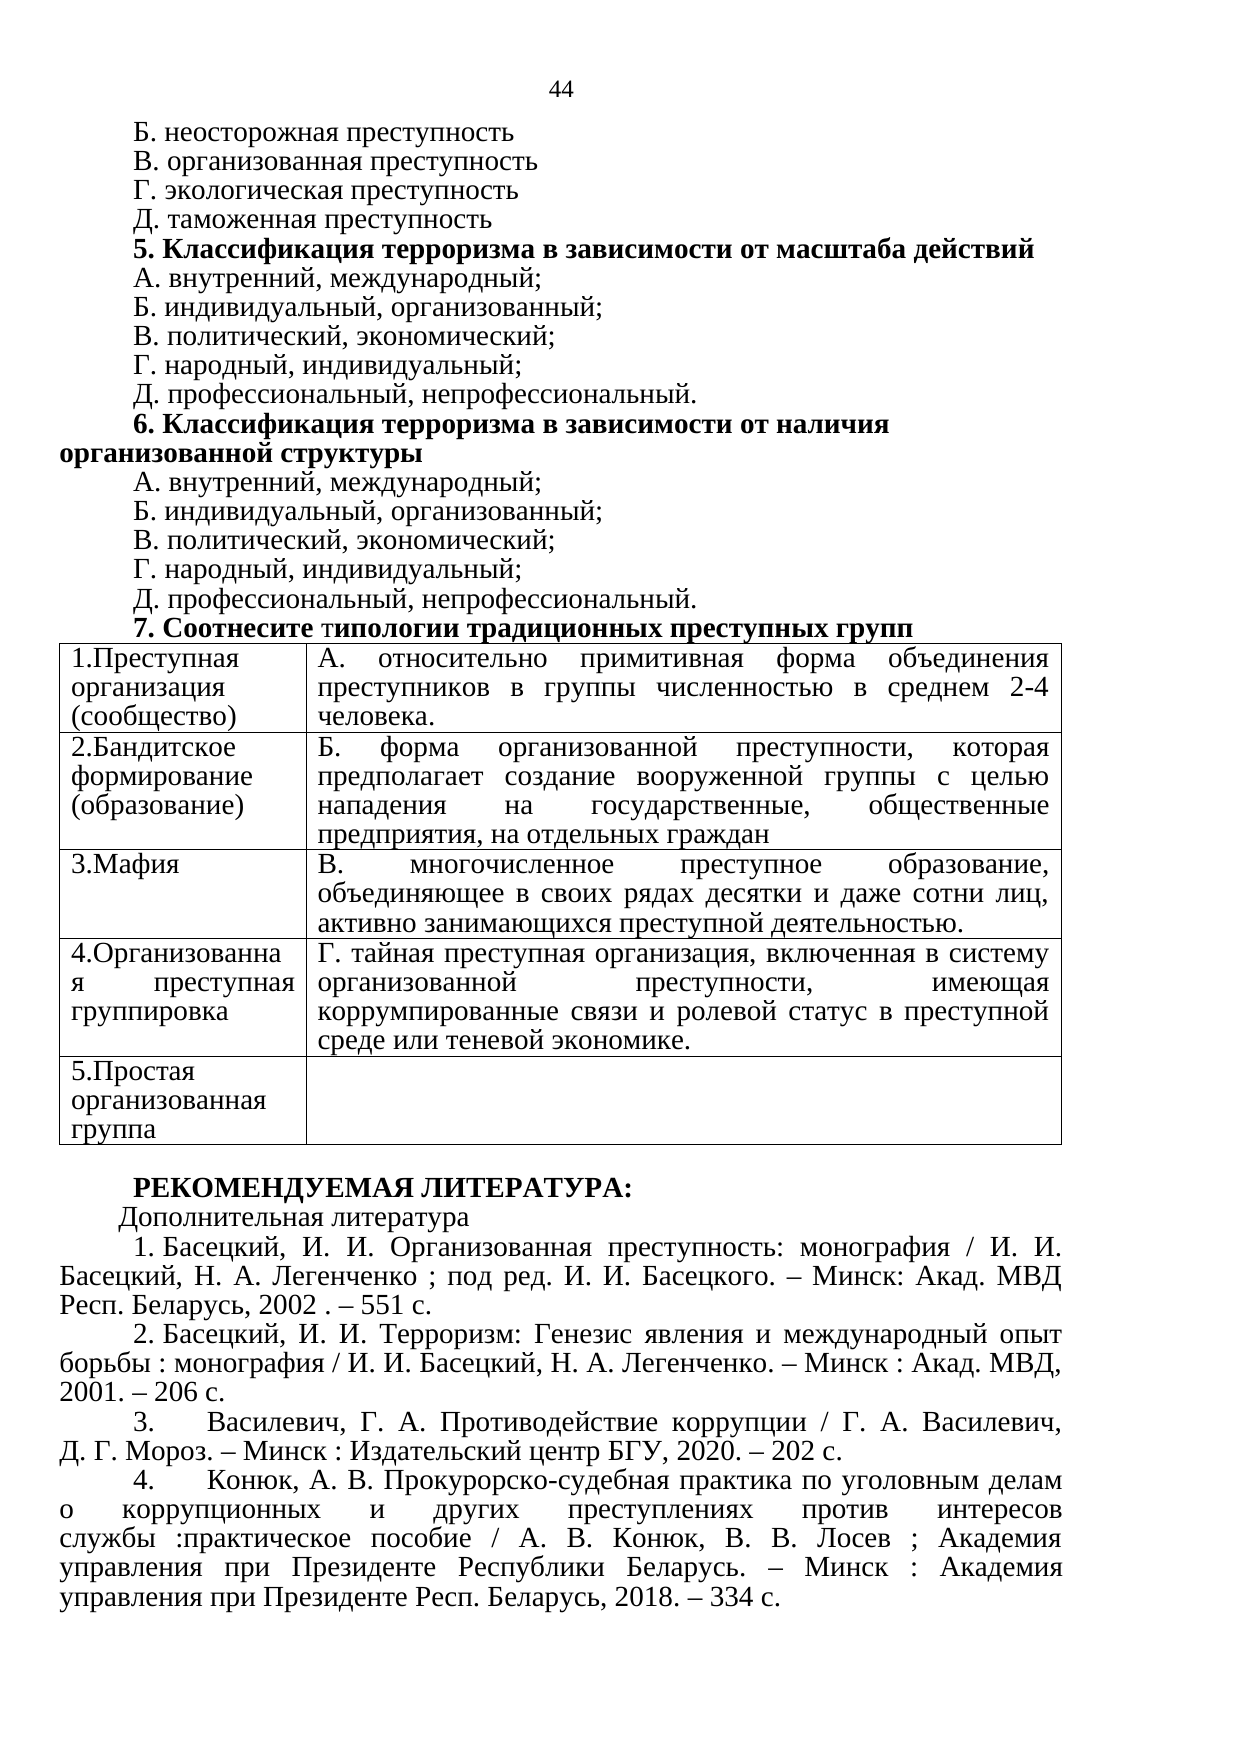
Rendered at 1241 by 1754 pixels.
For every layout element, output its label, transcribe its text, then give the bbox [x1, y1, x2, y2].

text Г. экологическая преступность [59, 176, 1063, 206]
text Д. таможенная преступность [59, 206, 1063, 235]
text Дополнительная литература [59, 1203, 1063, 1233]
text 5. Классификация терроризма в зависимости от масштаба действий [59, 235, 1063, 264]
table_header 1.Преступная организация (сообщество) [60, 644, 306, 732]
list Василевич, Г. А. Противодействие коррупции / Г. А. Василевич, Д. Г. Мороз. – Минск : Издательский центр БГУ, 2020. – 202 с. [59, 1408, 1063, 1466]
list Басецкий, И. И. Организованная преступность: монография / И. И. Басецкий, Н. А. Легенченко ; под ред. И. И. Басецкого. – Минск: Акад. МВД Респ. Беларусь, 2002 . – 551 с. [59, 1233, 1063, 1320]
text Г. народный, индивидуальный; [59, 351, 1063, 381]
text Б. неосторожная преступность [59, 118, 1063, 147]
text 7. Соотнесите типологии традиционных преступных групп [59, 614, 1063, 643]
text В. организованная преступность [59, 147, 1063, 176]
text 6. Классификация терроризма в зависимости от наличия организованной структуры [59, 410, 1063, 468]
list Басецкий, И. И. Терроризм: Генезис явления и международный опыт борьбы : монография / И. И. Басецкий, Н. А. Легенченко. – Минск : Акад. МВД, 2001. – 206 с. [59, 1320, 1063, 1408]
text А. внутренний, международный; [59, 264, 1063, 293]
table_cell 4.Организованная преступная группировка [60, 939, 306, 1056]
table_cell В. многочисленное преступное образование, объединяющее в своих рядах десятки и даже сотни лиц, активно занимающихся преступной деятельностью. [307, 850, 1061, 938]
text В. политический, экономический; [59, 322, 1063, 351]
table_cell 3.Мафия [60, 850, 306, 938]
text РЕКОМЕНДУЕМАЯ ЛИТЕРАТУРА: [59, 1174, 1063, 1203]
text Б. индивидуальный, организованный; [59, 497, 1063, 526]
text Д. профессиональный, непрофессиональный. [59, 585, 1063, 614]
table_cell 2.Бандитское формирование (образование) [60, 733, 306, 849]
table_cell 5.Простая организованная группа [60, 1057, 306, 1144]
text А. внутренний, международный; [59, 468, 1063, 497]
table_cell Б. форма организованной преступности, которая предполагает создание вооруженной группы с целью нападения на государственные, общественные предприятия, на отдельных граждан [307, 733, 1061, 849]
text В. политический, экономический; [59, 526, 1063, 556]
text Б. индивидуальный, организованный; [59, 293, 1063, 322]
text Д. профессиональный, непрофессиональный. [59, 381, 1063, 410]
table_cell Г. тайная преступная организация, включенная в систему организованной преступности, имеющая коррумпированные связи и ролевой статус в преступной среде или теневой экономике. [307, 939, 1061, 1056]
table_cell [307, 1057, 1061, 1144]
table_header А. относительно примитивная форма объединения преступников в группы численностью в среднем 2-4 человека. [307, 644, 1061, 732]
list Конюк, А. В. Прокурорско-судебная практика по уголовным делам о коррупционных и других преступлениях против интересов службы :практическое пособие / А. В. Конюк, В. В. Лосев ; Академия управления при Президенте Республики Беларусь. – Минск : Академия управления при Президенте Респ. Беларусь, 2018. – 334 с. [59, 1466, 1063, 1612]
text Г. народный, индивидуальный; [59, 556, 1063, 585]
